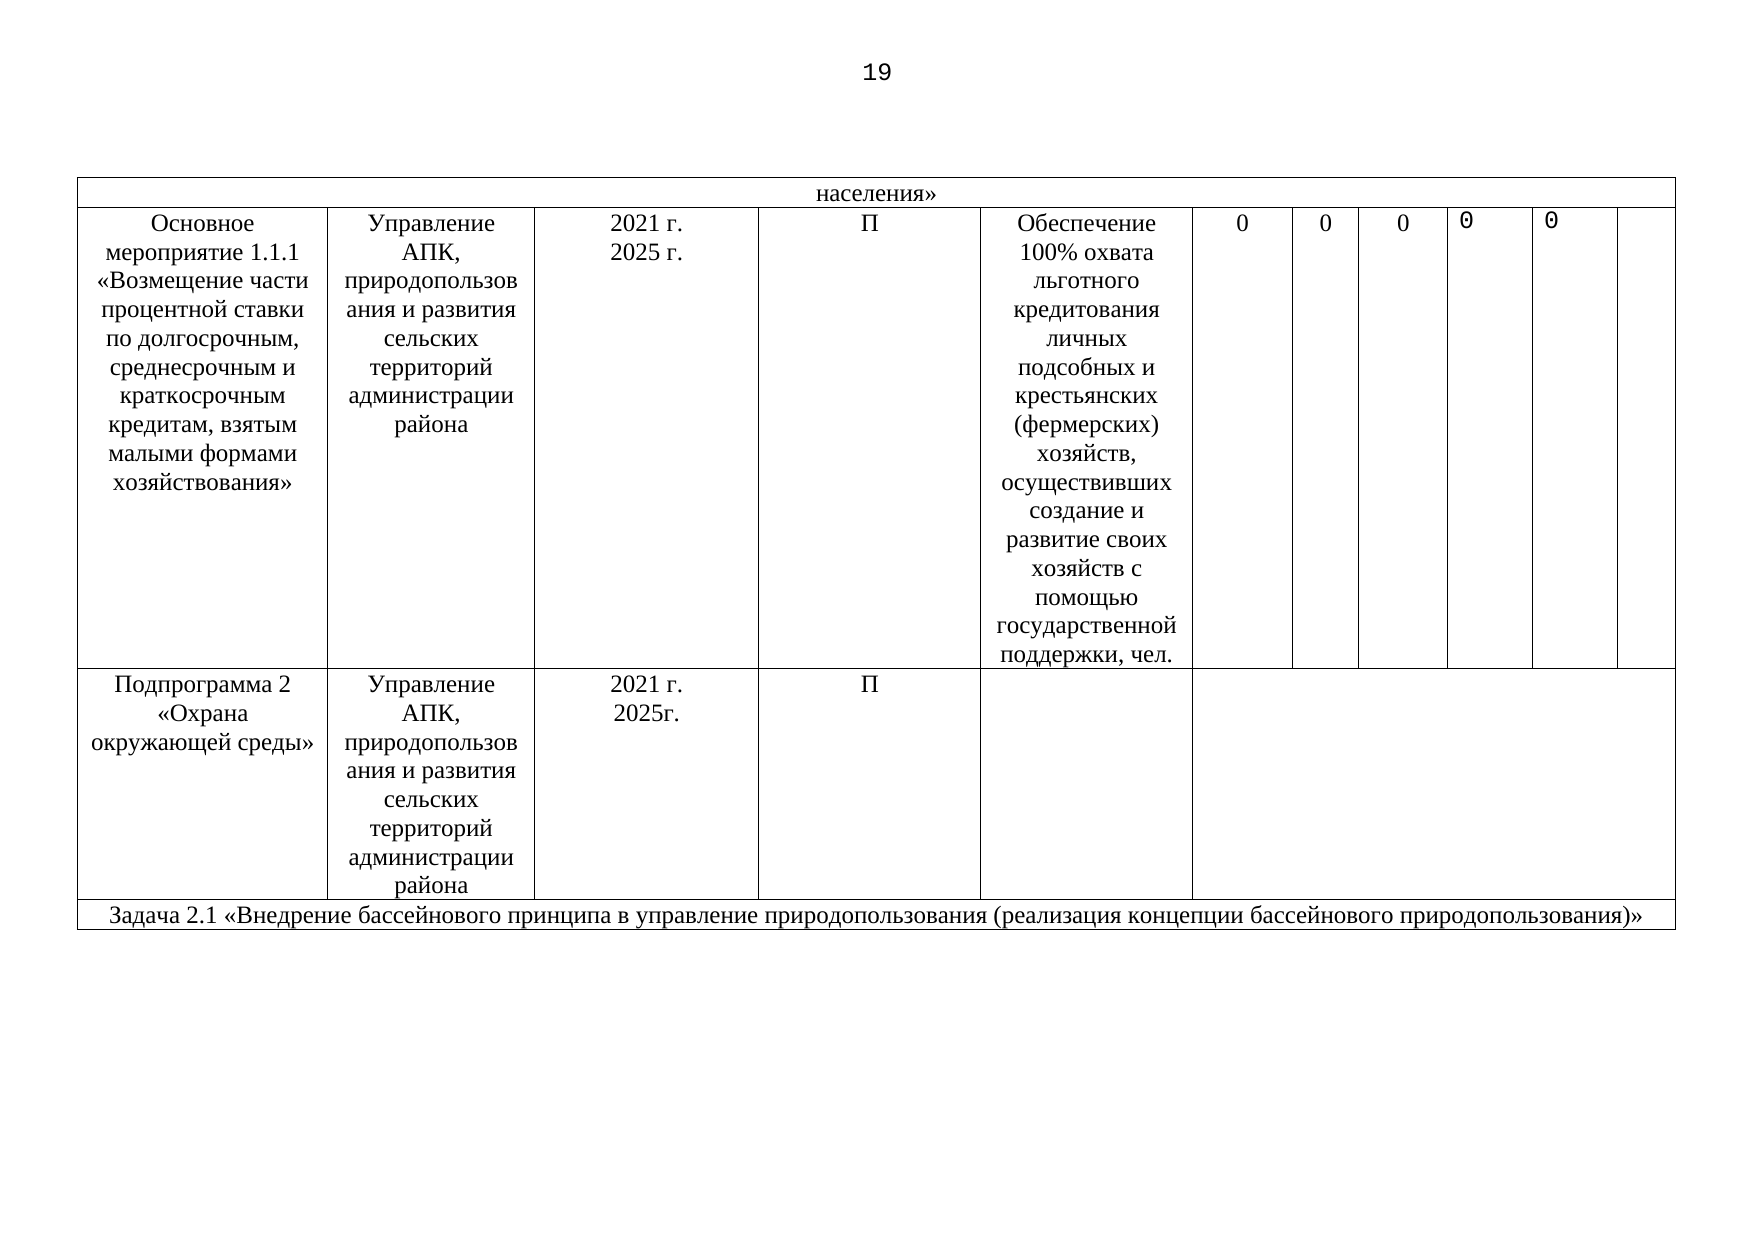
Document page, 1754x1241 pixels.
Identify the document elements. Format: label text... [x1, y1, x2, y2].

table_cell [981, 669, 1192, 899]
table_cell 0 [1293, 208, 1358, 668]
table_cell 0 [1448, 208, 1532, 668]
table_cell Управление АПК, природопользования и развития сельских территорий администрации района [328, 208, 534, 668]
table_cell Задача 2.1 «Внедрение бассейнового принципа в управление природопользования (реализация концепции бассейнового природопользования)» [78, 900, 1675, 929]
table_cell 0 [1193, 208, 1292, 668]
table_cell 0 [1359, 208, 1447, 668]
table_cell 2021 г. 2025 г. [535, 208, 758, 668]
table_cell П [759, 208, 980, 668]
table_cell [1618, 208, 1675, 668]
table_cell Основное мероприятие 1.1.1 «Возмещение части процентной ставки по долгосрочным, среднесрочным и краткосрочным кредитам, взятым малыми формами хозяйствования» [78, 208, 327, 668]
table_cell Обеспечение 100% охвата льготного кредитования личных подсобных и крестьянских (фермерских) хозяйств, осуществивших создание и развитие своих хозяйств с помощью государственной поддержки, чел. [981, 208, 1192, 668]
table_cell 0 [1533, 208, 1617, 668]
table_cell 2021 г. 2025г. [535, 669, 758, 899]
table_cell П [759, 669, 980, 899]
table_cell [1193, 669, 1675, 899]
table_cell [328, 669, 534, 899]
table_cell Подпрограмма 2 «Охрана окружающей среды» [78, 669, 327, 899]
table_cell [78, 178, 1675, 207]
